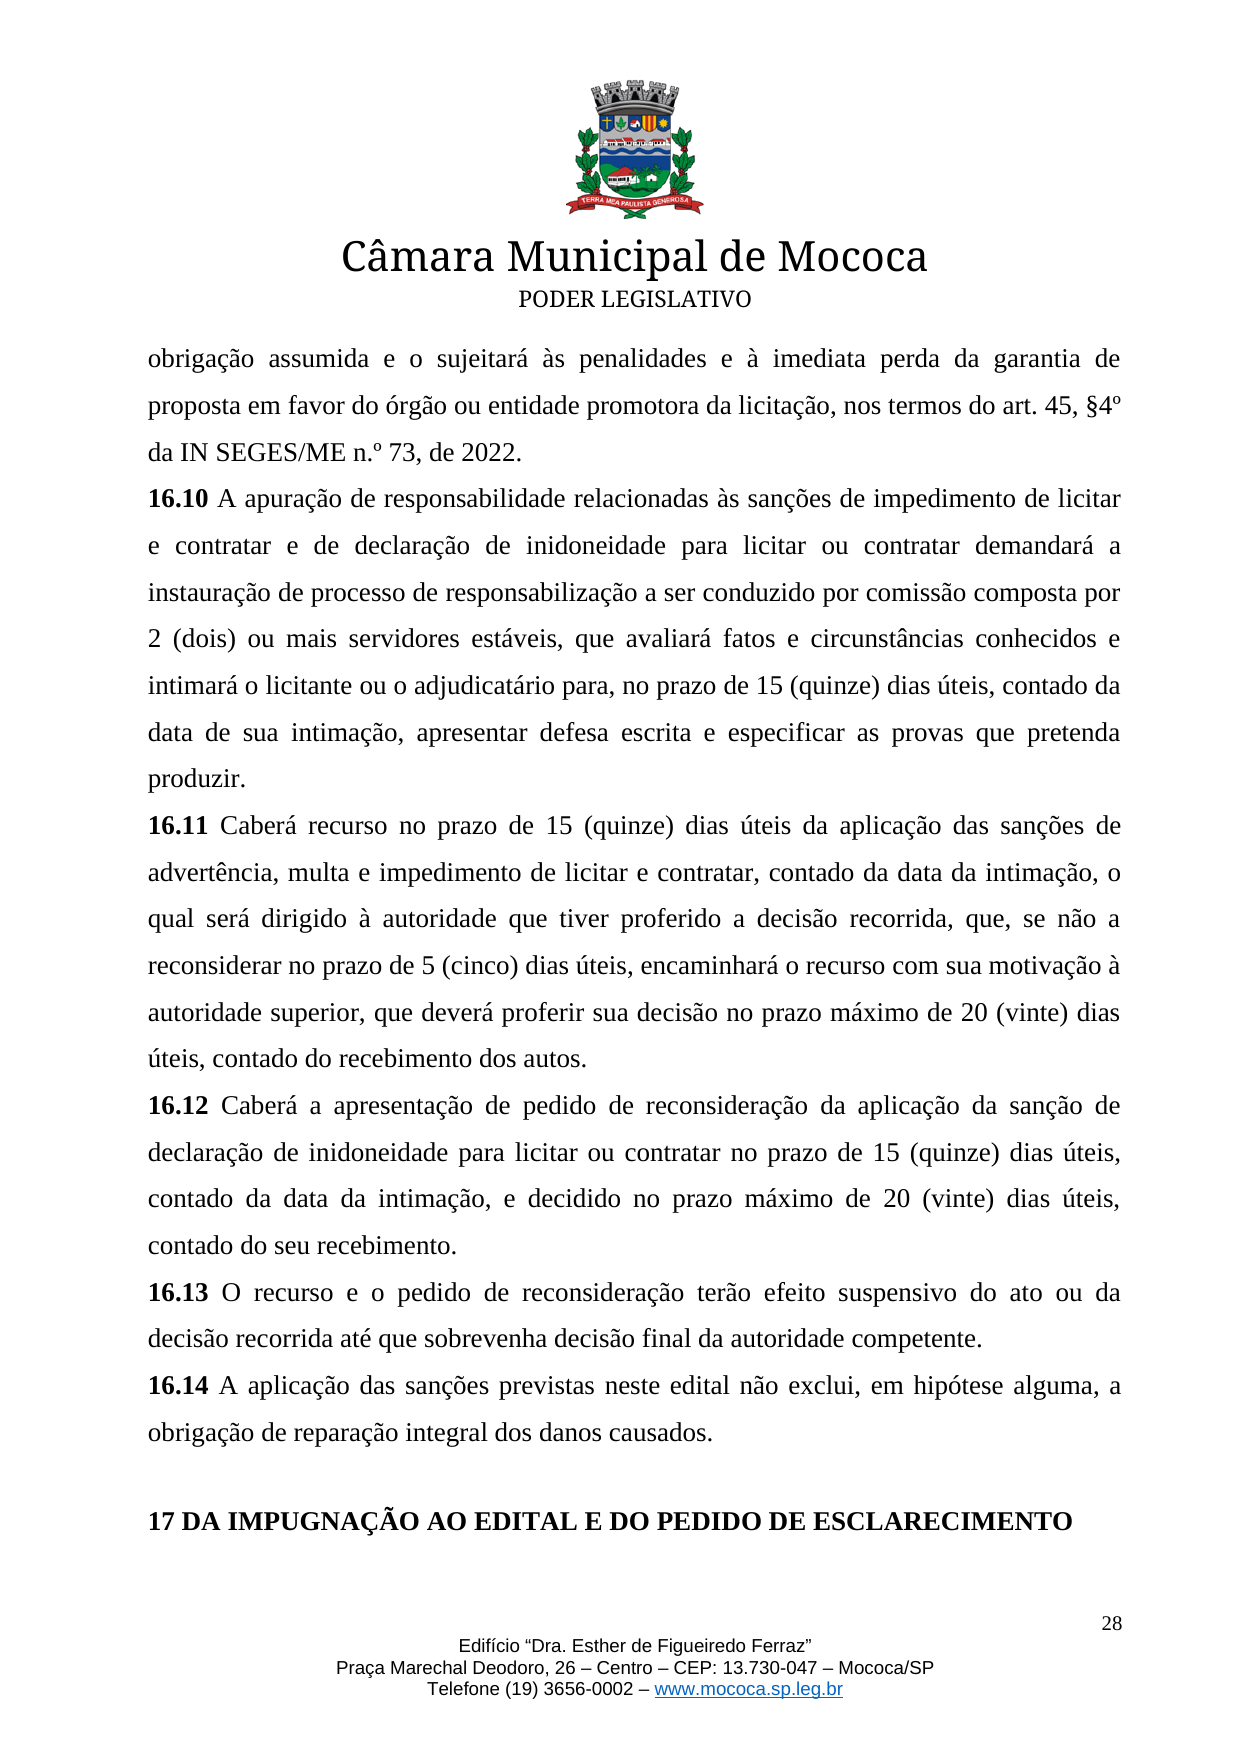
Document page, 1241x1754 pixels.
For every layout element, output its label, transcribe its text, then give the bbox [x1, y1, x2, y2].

text 16.13 O recurso e o pedido de reconsideração terão efeito suspensivo do ato ou da decisão recorrida até que sobrevenha decisão final da autoridade competente. [148, 1276, 1122, 1354]
text 16.12 Caberá a apresentação de pedido de reconsideração da aplicação da sanção de declaração de inidoneidade para licitar ou contratar no prazo de 15 (quinze) dias úteis, contado da data da intimação, e decidido no prazo máximo de 20 (vinte) dias úteis, contado do seu recebimento. [148, 1089, 1122, 1260]
picture [566, 75, 704, 227]
text 17 DA IMPUGNAÇÃO AO EDITAL E DO PEDIDO DE ESCLARECIMENTO [148, 1504, 1122, 1536]
text 16.10 A apuração de responsabilidade relacionadas às sanções de impedimento de licitar e contratar e de declaração de inidoneidade para licitar ou contratar demandará a instauração de processo de responsabilização a ser conduzido por comissão composta por 2 (dois) ou mais servidores estáveis, que avaliará fatos e circunstâncias conhecidos e intimará o licitante ou o adjudicatário para, no prazo de 15 (quinze) dias úteis, contado da data de sua intimação, apresentar defesa escrita e especificar as provas que pretenda produzir. [148, 483, 1122, 794]
text 16.14 A aplicação das sanções previstas neste edital não exclui, em hipótese alguma, a obrigação de reparação integral dos danos causados. [148, 1369, 1122, 1447]
text 16.11 Caberá recurso no prazo de 15 (quinze) dias úteis da aplicação das sanções de advertência, multa e impedimento de licitar e contratar, contado da data da intimação, o qual será dirigido à autoridade que tiver proferido a decisão recorrida, que, se não a reconsiderar no prazo de 5 (cinco) dias úteis, encaminhará o recurso com sua motivação à autoridade superior, que deverá proferir sua decisão no prazo máximo de 20 (vinte) dias úteis, contado do recebimento dos autos. [148, 809, 1122, 1074]
